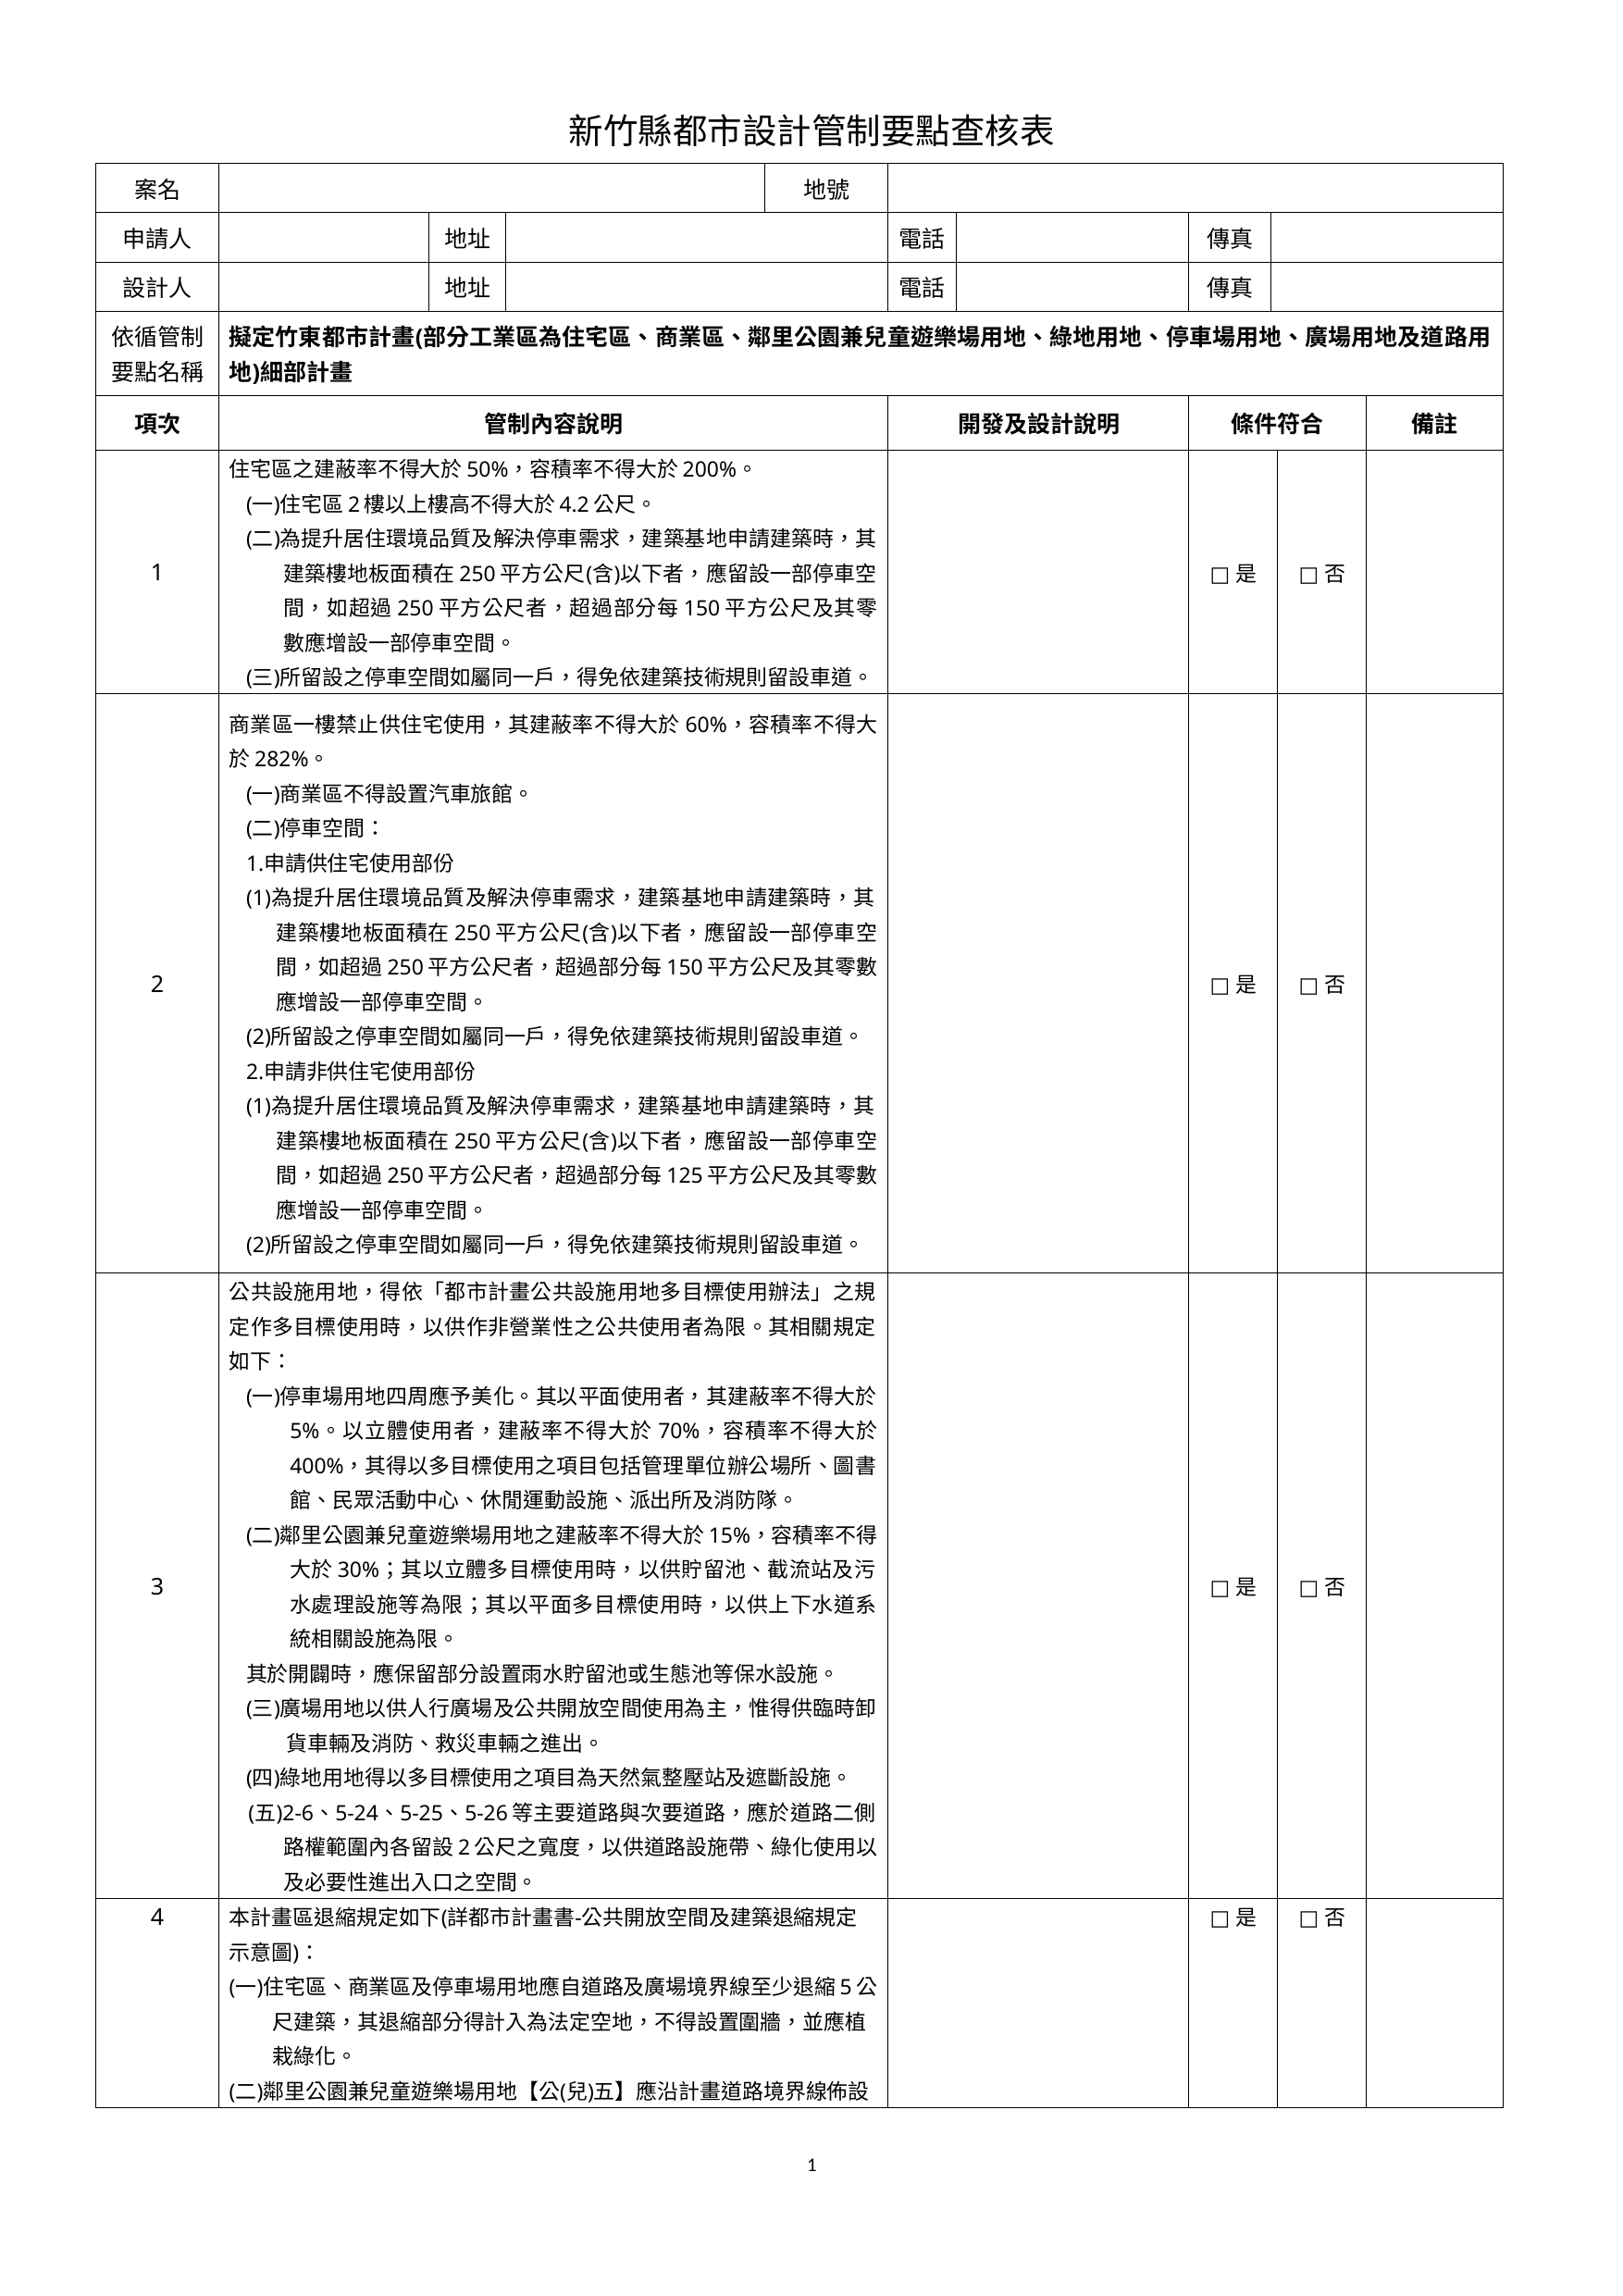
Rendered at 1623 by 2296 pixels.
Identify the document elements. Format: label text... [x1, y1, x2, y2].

table_cell □ 否 [1278, 1273, 1366, 1898]
table_cell 擬定竹東都市計畫(部分工業區為住宅區、商業區、鄰里公園兼兒童遊樂場用地、綠地用地、停車場用地、廣場用地及道路用地)細部計畫 [219, 312, 1503, 395]
table_cell □ 否 [1278, 451, 1366, 693]
table_cell □ 是 [1189, 1899, 1277, 2107]
table_cell [957, 213, 1188, 261]
table_cell 項次 [96, 396, 218, 450]
table_cell □ 否 [1278, 694, 1366, 1272]
table_cell □ 是 [1189, 1273, 1277, 1898]
table_cell 公共設施用地，得依「都市計畫公共設施用地多目標使用辦法」之規定作多目標使用時，以供作非營業性之公共使用者為限。其相關規定如下： (一)停車場用地四周應予美化。其以平面使用者，其建蔽率不得大於5%。以立體使用者，建蔽率不得大於70%，容積率不得大於400%，其得以多目標使用之項目包括管理單位辦公場所、圖書館、民眾活動中心、休閒運動設施、派出所及消防隊。 (二)鄰里公園兼兒童遊樂場用地之建蔽率不得大於15%，容積率不得大於30%；其以立體多目標使用時，以供貯留池、截流站及污水處理設施等為限；其以平面多目標使用時，以供上下水道系統相關設施為限。 其於開闢時，應保留部分設置雨水貯留池或生態池等保水設施。 (三)廣場用地以供人行廣場及公共開放空間使用為主，惟得供臨時卸貨車輛及消防、救災車輛之進出。 (四)綠地用地得以多目標使用之項目為天然氣整壓站及遮斷設施。 (五)2-6、5-24、5-25、5-26等主要道路與次要道路，應於道路二側路權範圍內各留設2公尺之寬度，以供道路設施帶、綠化使用以及必要性進出入口之空間。 [219, 1273, 887, 1898]
table_cell 地址 [429, 263, 505, 311]
table_cell 3 [96, 1273, 218, 1898]
table_cell 地址 [429, 213, 505, 261]
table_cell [219, 1899, 887, 2107]
table_header [219, 164, 764, 212]
table_header 地號 [765, 164, 887, 212]
table_header [888, 164, 1503, 212]
table_cell [1367, 1899, 1503, 2107]
table_cell 電話 [888, 213, 956, 261]
table_cell 開發及設計說明 [888, 396, 1188, 450]
table_cell 傳真 [1189, 263, 1270, 311]
table_cell [888, 694, 1188, 1272]
table_cell □ 是 [1189, 694, 1277, 1272]
table_cell 依循管制要點名稱 [96, 312, 218, 395]
table_cell [888, 451, 1188, 693]
table_cell [1367, 451, 1503, 693]
table_cell [888, 1273, 1188, 1898]
table_cell 1 [96, 451, 218, 693]
table_cell 電話 [888, 263, 956, 311]
table_cell 條件符合 [1189, 396, 1366, 450]
table_cell [1271, 263, 1503, 311]
table_cell [1367, 1273, 1503, 1898]
table_cell 傳真 [1189, 213, 1270, 261]
table_cell [957, 263, 1188, 311]
table_cell 設計人 [96, 263, 218, 311]
table_cell [888, 1899, 1188, 2107]
table_cell [1271, 213, 1503, 261]
table_cell □ 是 [1189, 451, 1277, 693]
table_cell 2 [96, 694, 218, 1272]
table_cell [506, 213, 887, 261]
table_cell 申請人 [96, 213, 218, 261]
table_cell 住宅區之建蔽率不得大於50%，容積率不得大於200%。 (一)住宅區2樓以上樓高不得大於4.2公尺。 (二)為提升居住環境品質及解決停車需求，建築基地申請建築時，其建築樓地板面積在250平方公尺(含)以下者，應留設一部停車空間，如超過250平方公尺者，超過部分每150平方公尺及其零數應增設一部停車空間。 (三)所留設之停車空間如屬同一戶，得免依建築技術規則留設車道。 [219, 451, 887, 693]
table_cell [219, 213, 428, 261]
table_cell □ 否 [1278, 1899, 1366, 2107]
table_cell 管制內容說明 [219, 396, 887, 450]
table_cell 4 [96, 1899, 218, 2107]
table_cell 商業區一樓禁止供住宅使用，其建蔽率不得大於60%，容積率不得大於282%。 (一)商業區不得設置汽車旅館。 (二)停車空間： 1.申請供住宅使用部份 (1)為提升居住環境品質及解決停車需求，建築基地申請建築時，其建築樓地板面積在250平方公尺(含)以下者，應留設一部停車空間，如超過250平方公尺者，超過部分每150平方公尺及其零數應增設一部停車空間。 (2)所留設之停車空間如屬同一戶，得免依建築技術規則留設車道。 2.申請非供住宅使用部份 (1)為提升居住環境品質及解決停車需求，建築基地申請建築時，其建築樓地板面積在250平方公尺(含)以下者，應留設一部停車空間，如超過250平方公尺者，超過部分每125平方公尺及其零數應增設一部停車空間。 (2)所留設之停車空間如屬同一戶，得免依建築技術規則留設車道。 [219, 694, 887, 1272]
table_cell 備註 [1367, 396, 1503, 450]
table_cell [506, 263, 887, 311]
table_header 案名 [96, 164, 218, 212]
table_cell [219, 263, 428, 311]
table_cell [1367, 694, 1503, 1272]
text 新竹縣都市設計管制要點查核表 [109, 93, 1514, 163]
